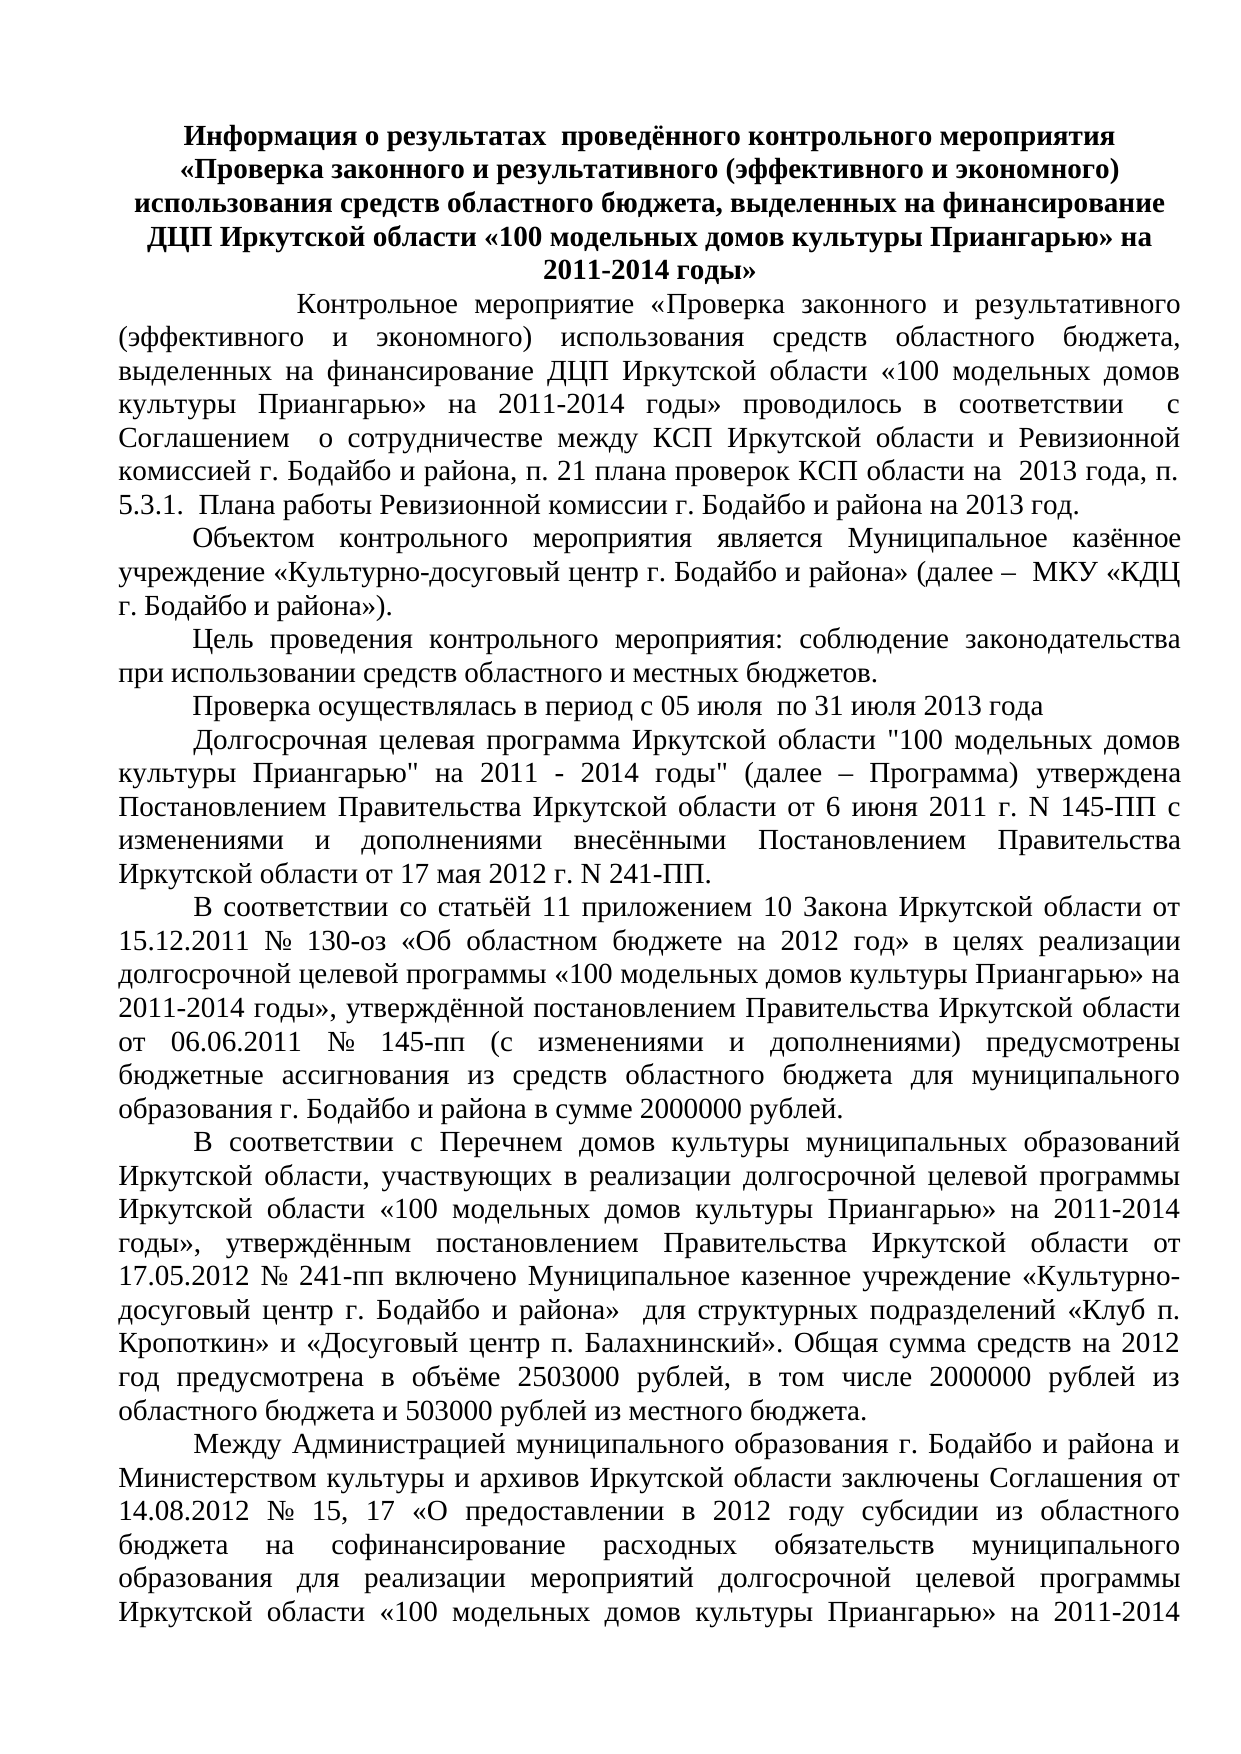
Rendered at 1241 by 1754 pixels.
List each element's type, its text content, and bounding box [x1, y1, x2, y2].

text Долгосрочная целевая программа Иркутской области "100 модельных домов культуры Приангарью" на 2011 - 2014 годы" (далее – Программа) утверждена Постановлением Правительства Иркутской области от 6 июня 2011 г. N 145-ПП с изменениями и дополнениями внесёнными Постановлением Правительства Иркутской области от 17 мая 2012 г. N 241-ПП. [118, 722, 1181, 889]
text Объектом контрольного мероприятия является Муниципальное казённое учреждение «Культурно-досуговый центр г. Бодайбо и района» (далее – МКУ «КДЦ г. Бодайбо и района»). [118, 521, 1181, 621]
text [118, 1426, 1181, 1627]
text Проверка осуществлялась в период с 05 июля по 31 июля 2013 года [118, 688, 1181, 722]
text Контрольное мероприятие «Проверка законного и результативного (эффективного и экономного) использования средств областного бюджета, выделенных на финансирование ДЦП Иркутской области «100 модельных домов культуры Приангарью» на 2011-2014 годы» проводилось в соответствии с Соглашением о сотрудничестве между КСП Иркутской области и Ревизионной комиссией г. Бодайбо и района, п. 21 плана проверок КСП области на 2013 года, п. 5.3.1. Плана работы Ревизионной комиссии г. Бодайбо и района на 2013 год. [118, 286, 1181, 521]
text Цель проведения контрольного мероприятия: соблюдение законодательства при использовании средств областного и местных бюджетов. [118, 621, 1181, 688]
text В соответствии с Перечнем домов культуры муниципальных образований Иркутской области, участвующих в реализации долгосрочной целевой программы Иркутской области «100 модельных домов культуры Приангарью» на 2011-2014 годы», утверждённым постановлением Правительства Иркутской области от 17.05.2012 № 241-пп включено Муниципальное казенное учреждение «Культурно-досуговый центр г. Бодайбо и района» для структурных подразделений «Клуб п. Кропоткин» и «Досуговый центр п. Балахнинский». Общая сумма средств на 2012 год предусмотрена в объёме 2503000 рублей, в том числе 2000000 рублей из областного бюджета и 503000 рублей из местного бюджета. [118, 1124, 1181, 1426]
text В соответствии со статьёй 11 приложением 10 Закона Иркутской области от 15.12.2011 № 130-оз «Об областном бюджете на 2012 год» в целях реализации долгосрочной целевой программы «100 модельных домов культуры Приангарью» на 2011-2014 годы», утверждённой постановлением Правительства Иркутской области от 06.06.2011 № 145-пп (с изменениями и дополнениями) предусмотрены бюджетные ассигнования из средств областного бюджета для муниципального образования г. Бодайбо и района в сумме 2000000 рублей. [118, 889, 1181, 1124]
text Информация о результатах проведённого контрольного мероприятия «Проверка законного и результативного (эффективного и экономного) использования средств областного бюджета, выделенных на финансирование ДЦП Иркутской области «100 модельных домов культуры Приангарью» на 2011-2014 годы» [118, 118, 1181, 286]
